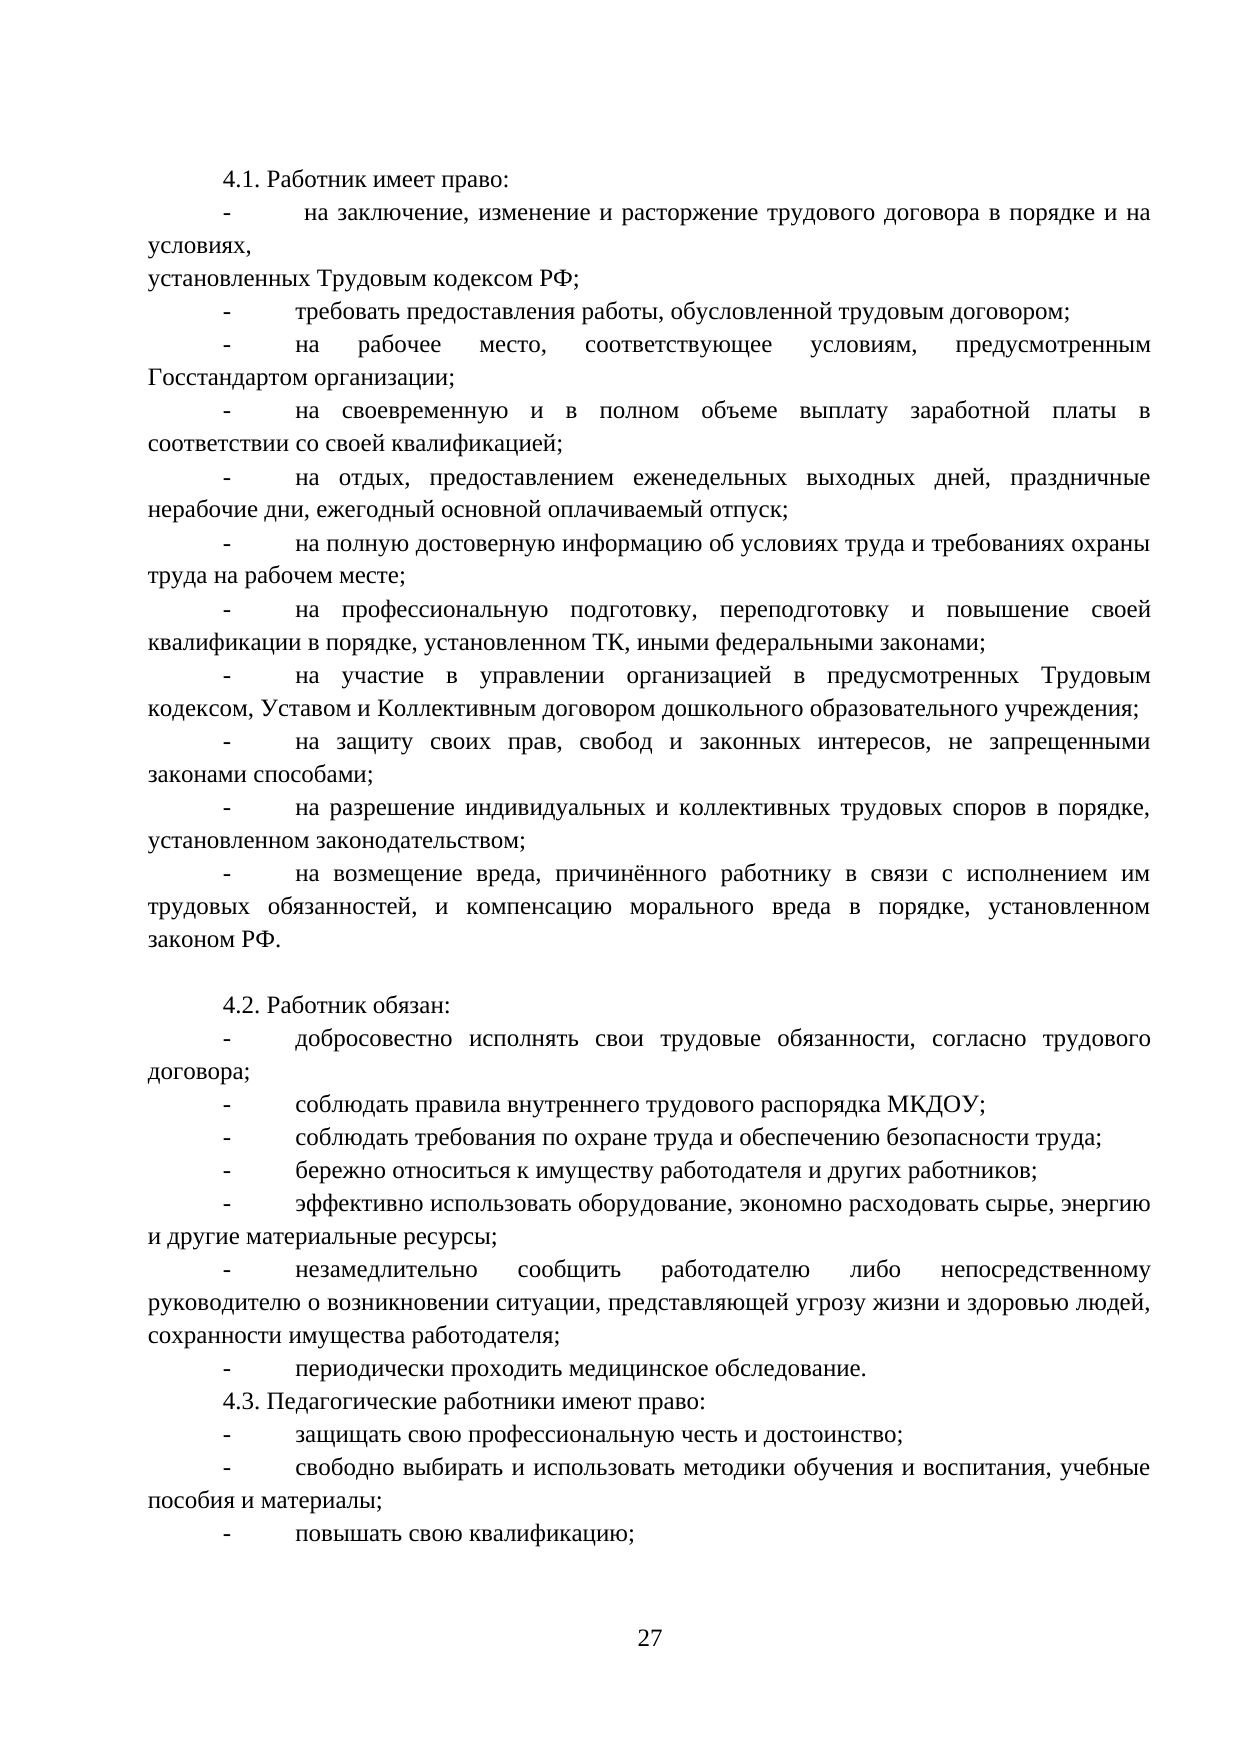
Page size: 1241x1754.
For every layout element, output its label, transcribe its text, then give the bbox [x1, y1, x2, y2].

list на отдых, предоставлением еженедельных выходных дней, праздничные нерабочие дни, ежегодный основной оплачиваемый отпуск; [148, 462, 1152, 523]
list эффективно использовать оборудование, экономно расходовать сырье, энергию и другие материальные ресурсы; [148, 1188, 1152, 1250]
text 4.2. Работник обязан: [148, 990, 1152, 1019]
text установленных Трудовым кодексом РФ; [148, 263, 1152, 292]
list повышать свою квалификацию; [148, 1518, 1152, 1547]
text 4.3. Педагогические работники имеют право: [148, 1386, 1152, 1415]
list на рабочее место, соответствующее условиям, предусмотренным Госстандартом организации; [148, 329, 1152, 391]
list бережно относиться к имуществу работодателя и других работников; [148, 1155, 1152, 1184]
list на своевременную и в полном объеме выплату заработной платы в соответствии со своей квалификацией; [148, 396, 1152, 457]
list периодически проходить медицинское обследование. [148, 1353, 1152, 1382]
list соблюдать требования по охране труда и обеспечению безопасности труда; [148, 1122, 1152, 1151]
list свободно выбирать и использовать методики обучения и воспитания, учебные пособия и материалы; [148, 1452, 1152, 1514]
list защищать свою профессиональную честь и достоинство; [148, 1419, 1152, 1448]
text 4.1. Работник имеет право: [148, 164, 1152, 193]
list добросовестно исполнять свои трудовые обязанности, согласно трудового договора; [148, 1023, 1152, 1085]
list на защиту своих прав, свобод и законных интересов, не запрещенными законами способами; [148, 726, 1152, 787]
list на разрешение индивидуальных и коллективных трудовых споров в порядке, установленном законодательством; [148, 792, 1152, 853]
list соблюдать правила внутреннего трудового распорядка МКДОУ; [148, 1089, 1152, 1118]
list на полную достоверную информацию об условиях труда и требованиях охраны труда на рабочем месте; [148, 528, 1152, 589]
list требовать предоставления работы, обусловленной трудовым договором; [148, 296, 1152, 325]
list на профессиональную подготовку, переподготовку и повышение своей квалификации в порядке, установленном ТК, иными федеральными законами; [148, 594, 1152, 655]
list на возмещение вреда, причинённого работнику в связи с исполнением им трудовых обязанностей, и компенсацию морального вреда в порядке, установленном законом РФ. [148, 858, 1152, 953]
list на заключение, изменение и расторжение трудового договора в порядке и на условиях, [148, 197, 1152, 259]
list на участие в управлении организацией в предусмотренных Трудовым кодексом, Уставом и Коллективным договором дошкольного образовательного учреждения; [148, 660, 1152, 721]
list незамедлительно сообщить работодателю либо непосредственному руководителю о возникновении ситуации, представляющей угрозу жизни и здоровью людей, сохранности имущества работодателя; [148, 1254, 1152, 1349]
